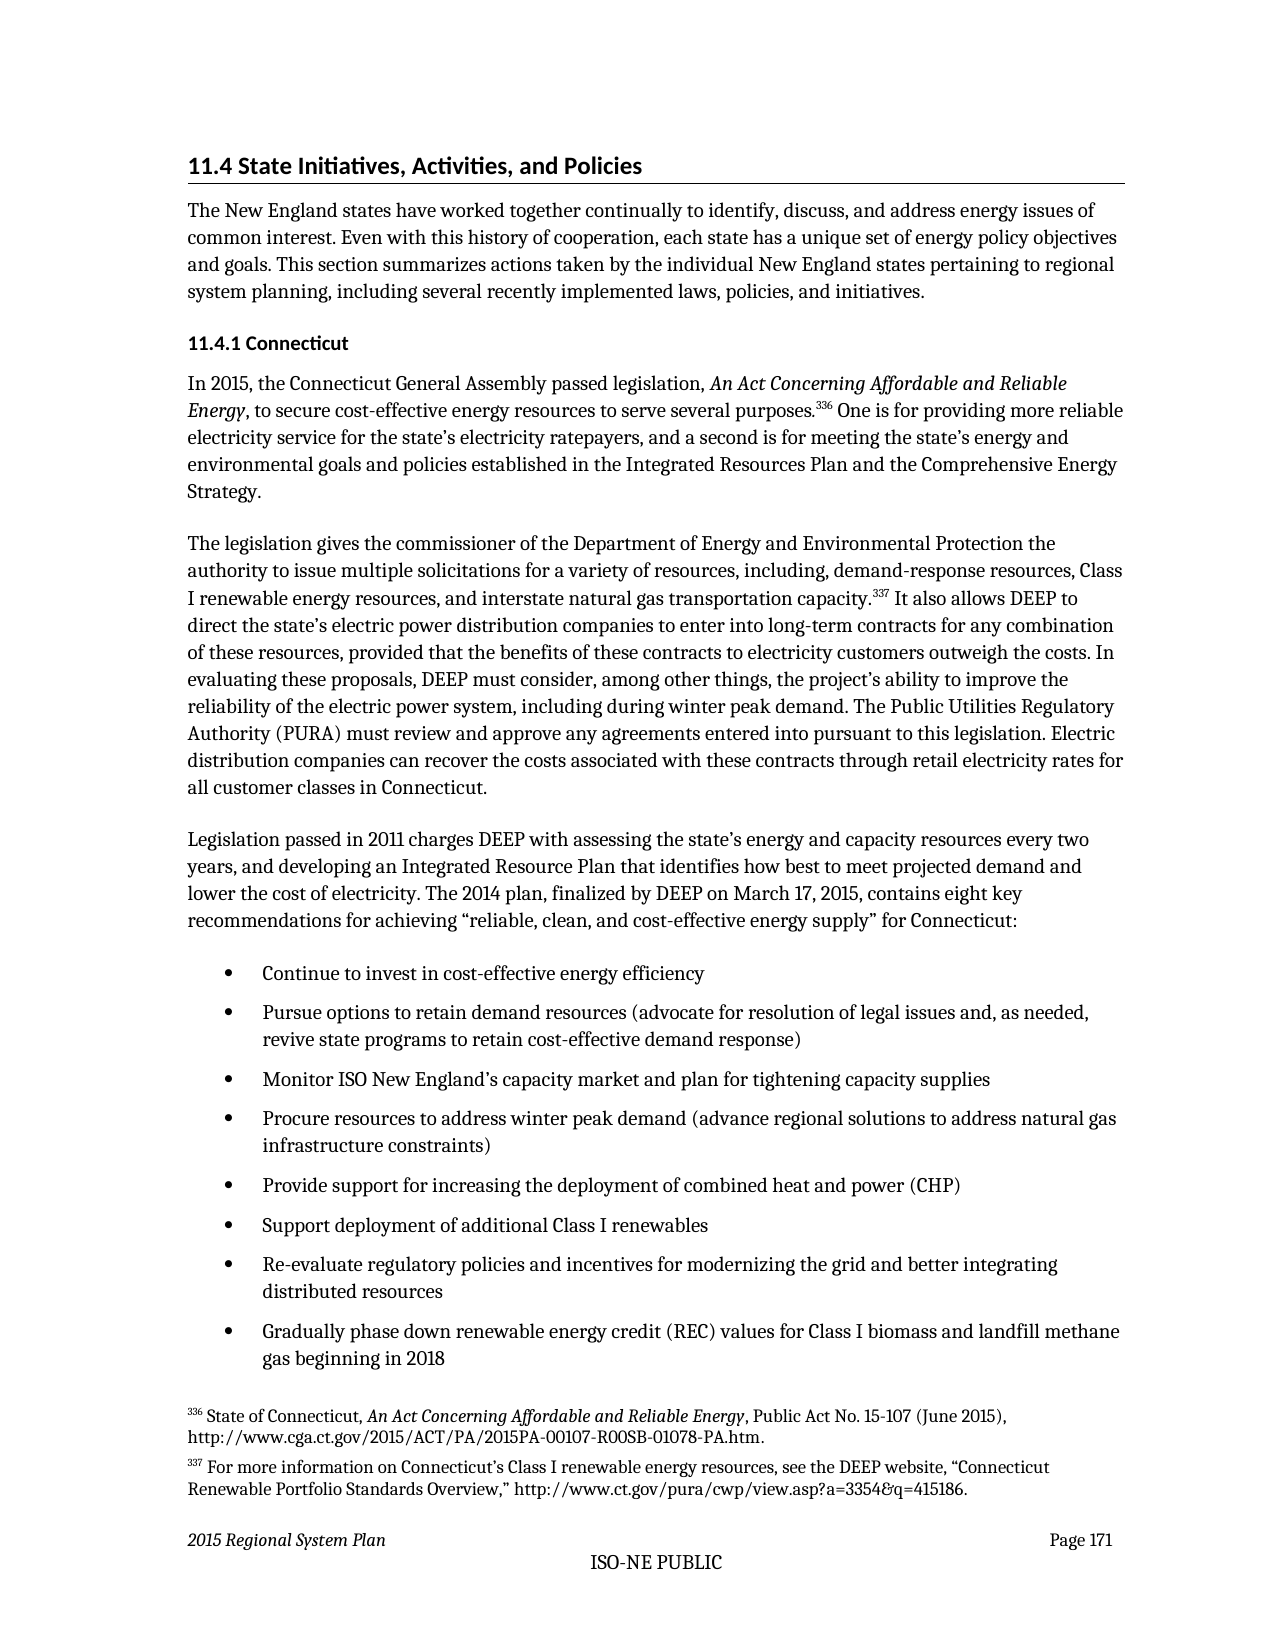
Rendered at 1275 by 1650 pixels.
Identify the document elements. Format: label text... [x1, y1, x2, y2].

list Monitor ISO New England’s capacity market and plan for tightening capacity supplies [225, 1064, 1125, 1091]
list Procure resources to address winter peak demand (advance regional solutions to address natural gas infrastructure constraints) [225, 1104, 1125, 1158]
text Legislation passed in 2011 charges DEEP with assessing the state’s energy and capacity resources every two years, and developing an Integrated Resource Plan that identifies how best to meet projected demand and lower the cost of electricity. The 2014 plan, finalized by DEEP on March 17, 2015, contains eight key recommendations for achieving “reliable, clean, and cost-effective energy supply” for Connecticut: [187, 825, 1125, 933]
list Continue to invest in cost-effective energy efficiency [225, 958, 1125, 985]
text The New England states have worked together continually to identify, discuss, and address energy issues of common interest. Even with this history of cooperation, each state has a unique set of energy policy objectives and goals. This section summarizes actions taken by the individual New England states pertaining to regional system planning, including several recently implemented laws, policies, and initiatives. [187, 196, 1125, 304]
list Support deployment of additional Class I renewables [225, 1210, 1125, 1237]
list Gradually phase down renewable energy credit (REC) values for Class I biomass and landfill methane gas beginning in 2018 [225, 1316, 1125, 1371]
list Provide support for increasing the deployment of combined heat and power (CHP) [225, 1171, 1125, 1198]
text In 2015, the Connecticut General Assembly passed legislation, An Act Concerning Affordable and Reliable Energy, to secure cost-effective energy resources to serve several purposes. One is for providing more reliable electricity service for the state’s electricity ratepayers, and a second is for meeting the state’s energy and environmental goals and policies established in the Integrated Resources Plan and the Comprehensive Energy Strategy. [187, 368, 1125, 504]
list Pursue options to retain demand resources (advocate for resolution of legal issues and, as needed, revive state programs to retain cost-effective demand response) [225, 998, 1125, 1052]
subtitle Connecticut [187, 329, 1125, 356]
subtitle State Initiatives, Activities, and Policies [187, 150, 1125, 183]
list Re-evaluate regulatory policies and incentives for modernizing the grid and better integrating distributed resources [225, 1250, 1125, 1304]
text The legislation gives the commissioner of the Department of Energy and Environmental Protection the authority to issue multiple solicitations for a variety of resources, including, demand-response resources, Class I renewable energy resources, and interstate natural gas transportation capacity. It also allows DEEP to direct the state’s electric power distribution companies to enter into long-term contracts for any combination of these resources, provided that the benefits of these contracts to electricity customers outweigh the costs. In evaluating these proposals, DEEP must consider, among other things, the project’s ability to improve the reliability of the electric power system, including during winter peak demand. The Public Utilities Regulatory Authority (PURA) must review and approve any agreements entered into pursuant to this legislation. Electric distribution companies can recover the costs associated with these contracts through retail electricity rates for all customer classes in Connecticut. [187, 529, 1125, 800]
